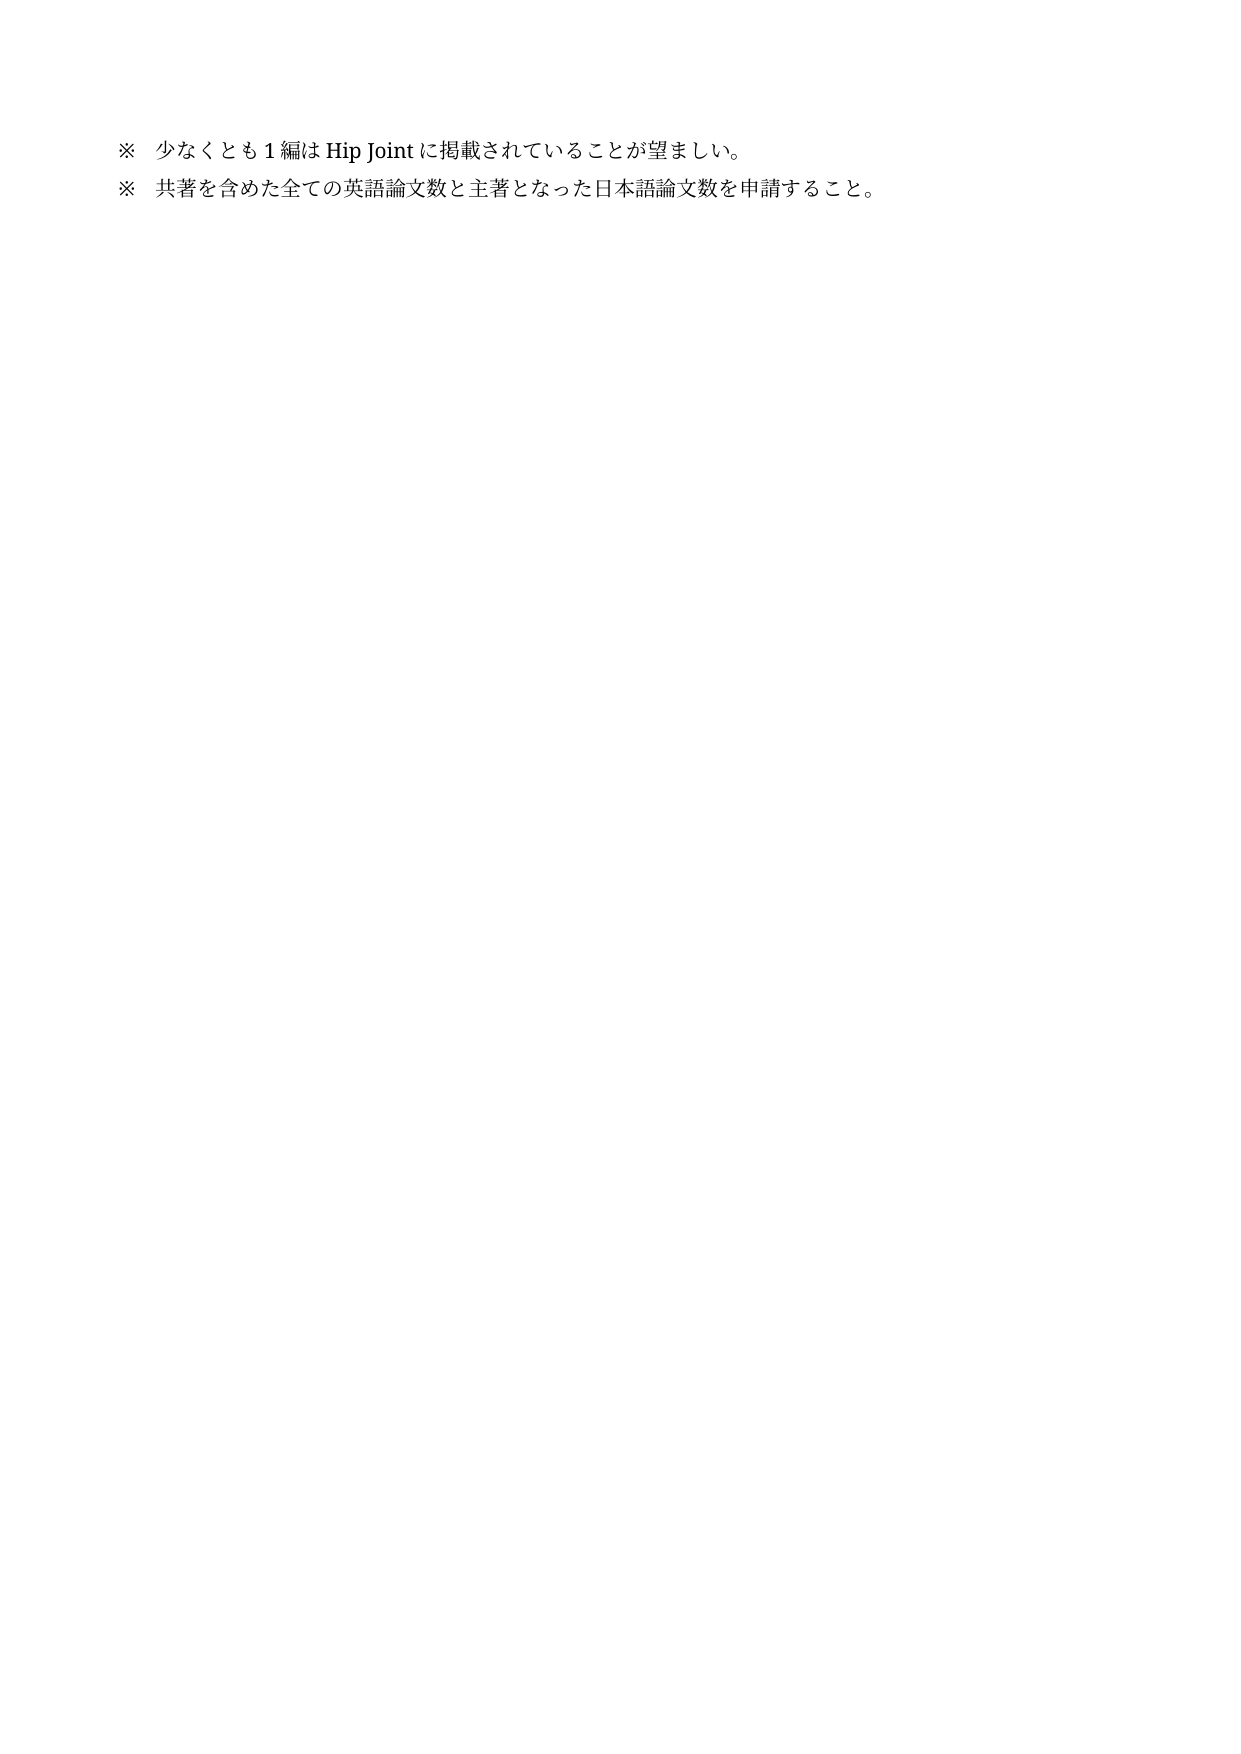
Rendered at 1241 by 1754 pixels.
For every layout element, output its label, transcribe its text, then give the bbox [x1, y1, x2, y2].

list 共著を含めた全ての英語論文数と主著となった日本語論文数を申請すること。 [118, 168, 1122, 206]
list 少なくとも1編はHip Jointに掲載されていることが望ましい。 [118, 131, 1122, 168]
